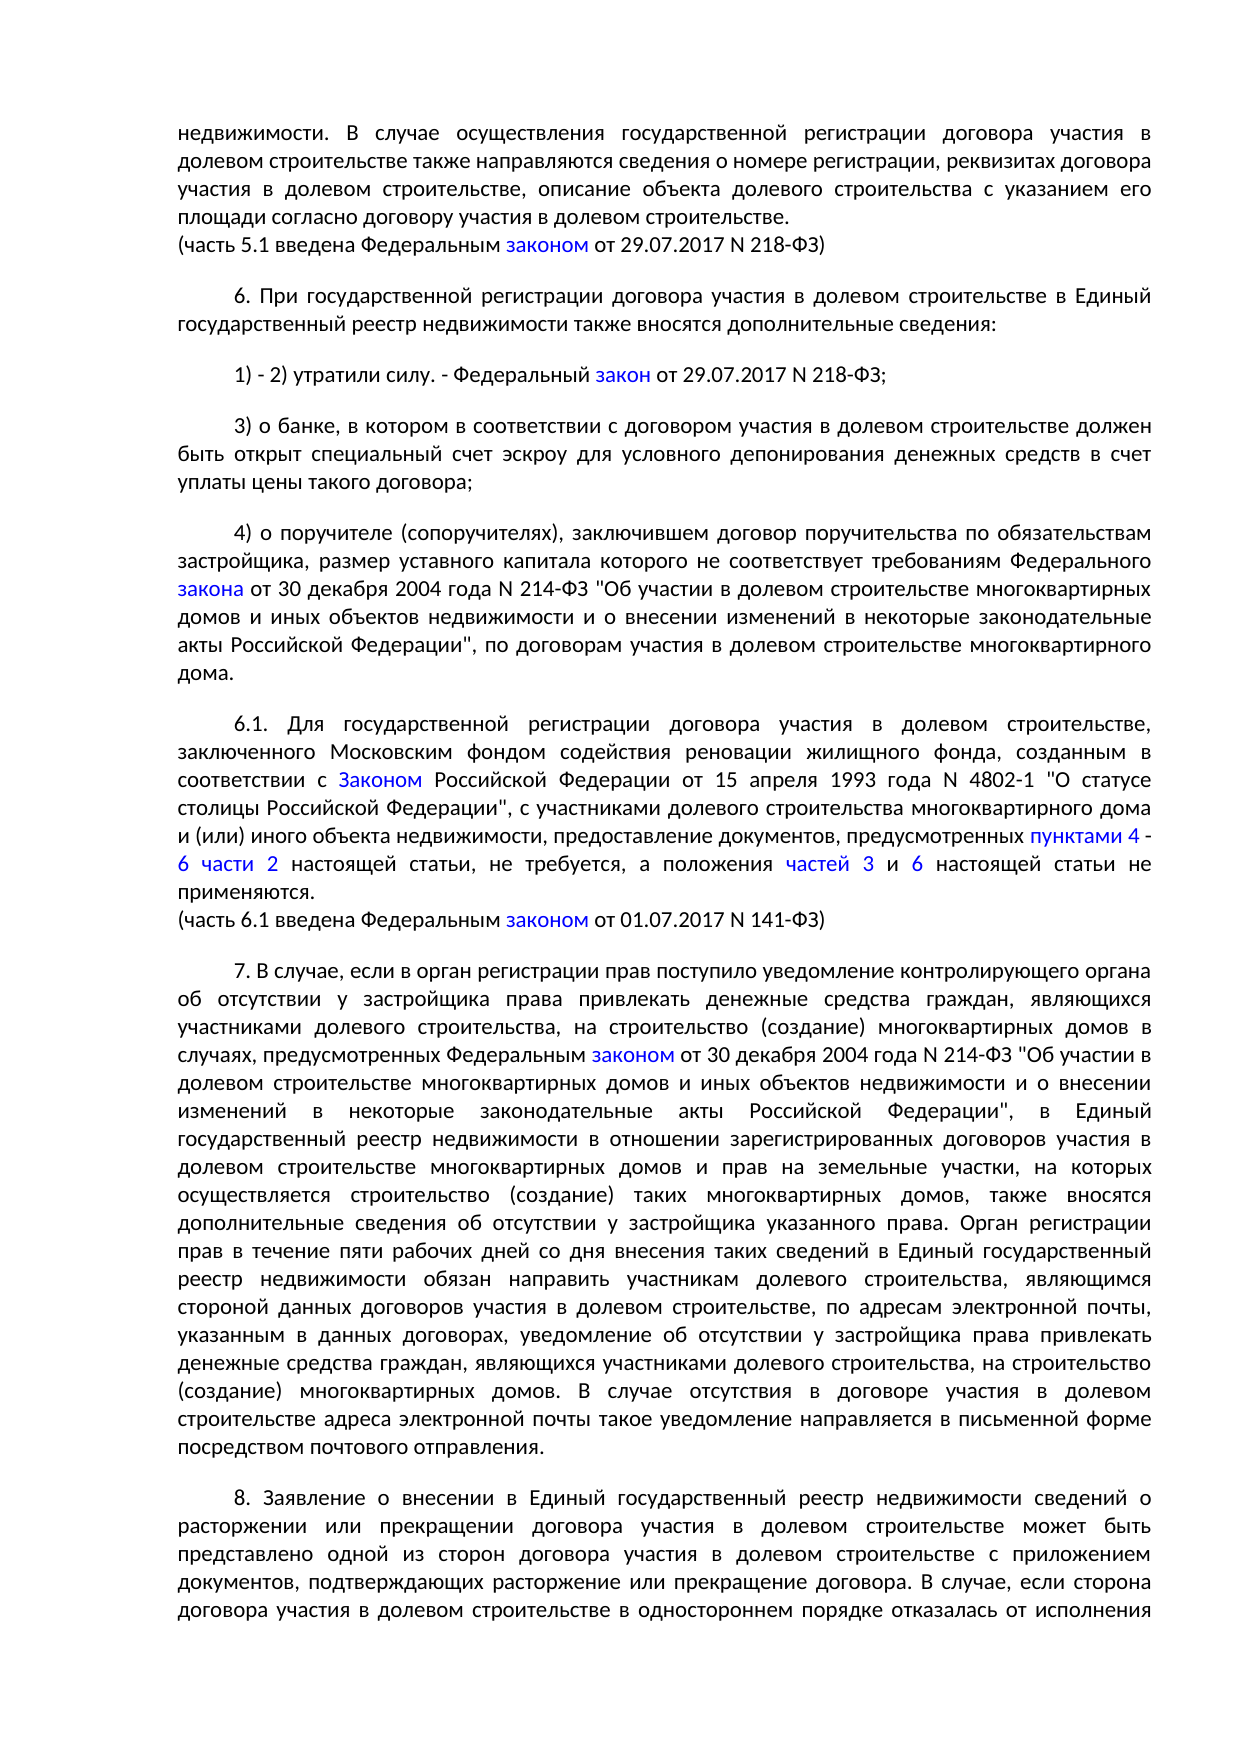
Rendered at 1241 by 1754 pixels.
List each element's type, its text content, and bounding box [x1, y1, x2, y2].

text 6. При государственной регистрации договора участия в долевом строительстве в Единый государственный реестр недвижимости также вносятся дополнительные сведения: [177, 281, 1152, 337]
text 4) о поручителе (сопоручителях), заключившем договор поручительства по обязательствам застройщика, размер уставного капитала которого не соответствует требованиям Федерального закона от 30 декабря 2004 года N 214-ФЗ "Об участии в долевом строительстве многоквартирных домов и иных объектов недвижимости и о внесении изменений в некоторые законодательные акты Российской Федерации", по договорам участия в долевом строительстве многоквартирного дома. [177, 518, 1152, 686]
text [177, 118, 1152, 230]
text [177, 1483, 1152, 1623]
text 1) - 2) утратили силу. - Федеральный закон от 29.07.2017 N 218-ФЗ; [177, 360, 1152, 388]
text 3) о банке, в котором в соответствии с договором участия в долевом строительстве должен быть открыт специальный счет эскроу для условного депонирования денежных средств в счет уплаты цены такого договора; [177, 411, 1152, 495]
text (часть 6.1 введена Федеральным законом от 01.07.2017 N 141-ФЗ) [177, 905, 1152, 933]
text 6.1. Для государственной регистрации договора участия в долевом строительстве, заключенного Московским фондом содействия реновации жилищного фонда, созданным в соответствии с Законом Российской Федерации от 15 апреля 1993 года N 4802-1 "О статусе столицы Российской Федерации", с участниками долевого строительства многоквартирного дома и (или) иного объекта недвижимости, предоставление документов, предусмотренных пунктами 4 - 6 части 2 настоящей статьи, не требуется, а положения частей 3 и 6 настоящей статьи не применяются. [177, 709, 1152, 905]
text 7. В случае, если в орган регистрации прав поступило уведомление контролирующего органа об отсутствии у застройщика права привлекать денежные средства граждан, являющихся участниками долевого строительства, на строительство (создание) многоквартирных домов в случаях, предусмотренных Федеральным законом от 30 декабря 2004 года N 214-ФЗ "Об участии в долевом строительстве многоквартирных домов и иных объектов недвижимости и о внесении изменений в некоторые законодательные акты Российской Федерации", в Единый государственный реестр недвижимости в отношении зарегистрированных договоров участия в долевом строительстве многоквартирных домов и прав на земельные участки, на которых осуществляется строительство (создание) таких многоквартирных домов, также вносятся дополнительные сведения об отсутствии у застройщика указанного права. Орган регистрации прав в течение пяти рабочих дней со дня внесения таких сведений в Единый государственный реестр недвижимости обязан направить участникам долевого строительства, являющимся стороной данных договоров участия в долевом строительстве, по адресам электронной почты, указанным в данных договорах, уведомление об отсутствии у застройщика права привлекать денежные средства граждан, являющихся участниками долевого строительства, на строительство (создание) многоквартирных домов. В случае отсутствия в договоре участия в долевом строительстве адреса электронной почты такое уведомление направляется в письменной форме посредством почтового отправления. [177, 956, 1152, 1461]
text (часть 5.1 введена Федеральным законом от 29.07.2017 N 218-ФЗ) [177, 230, 1152, 258]
